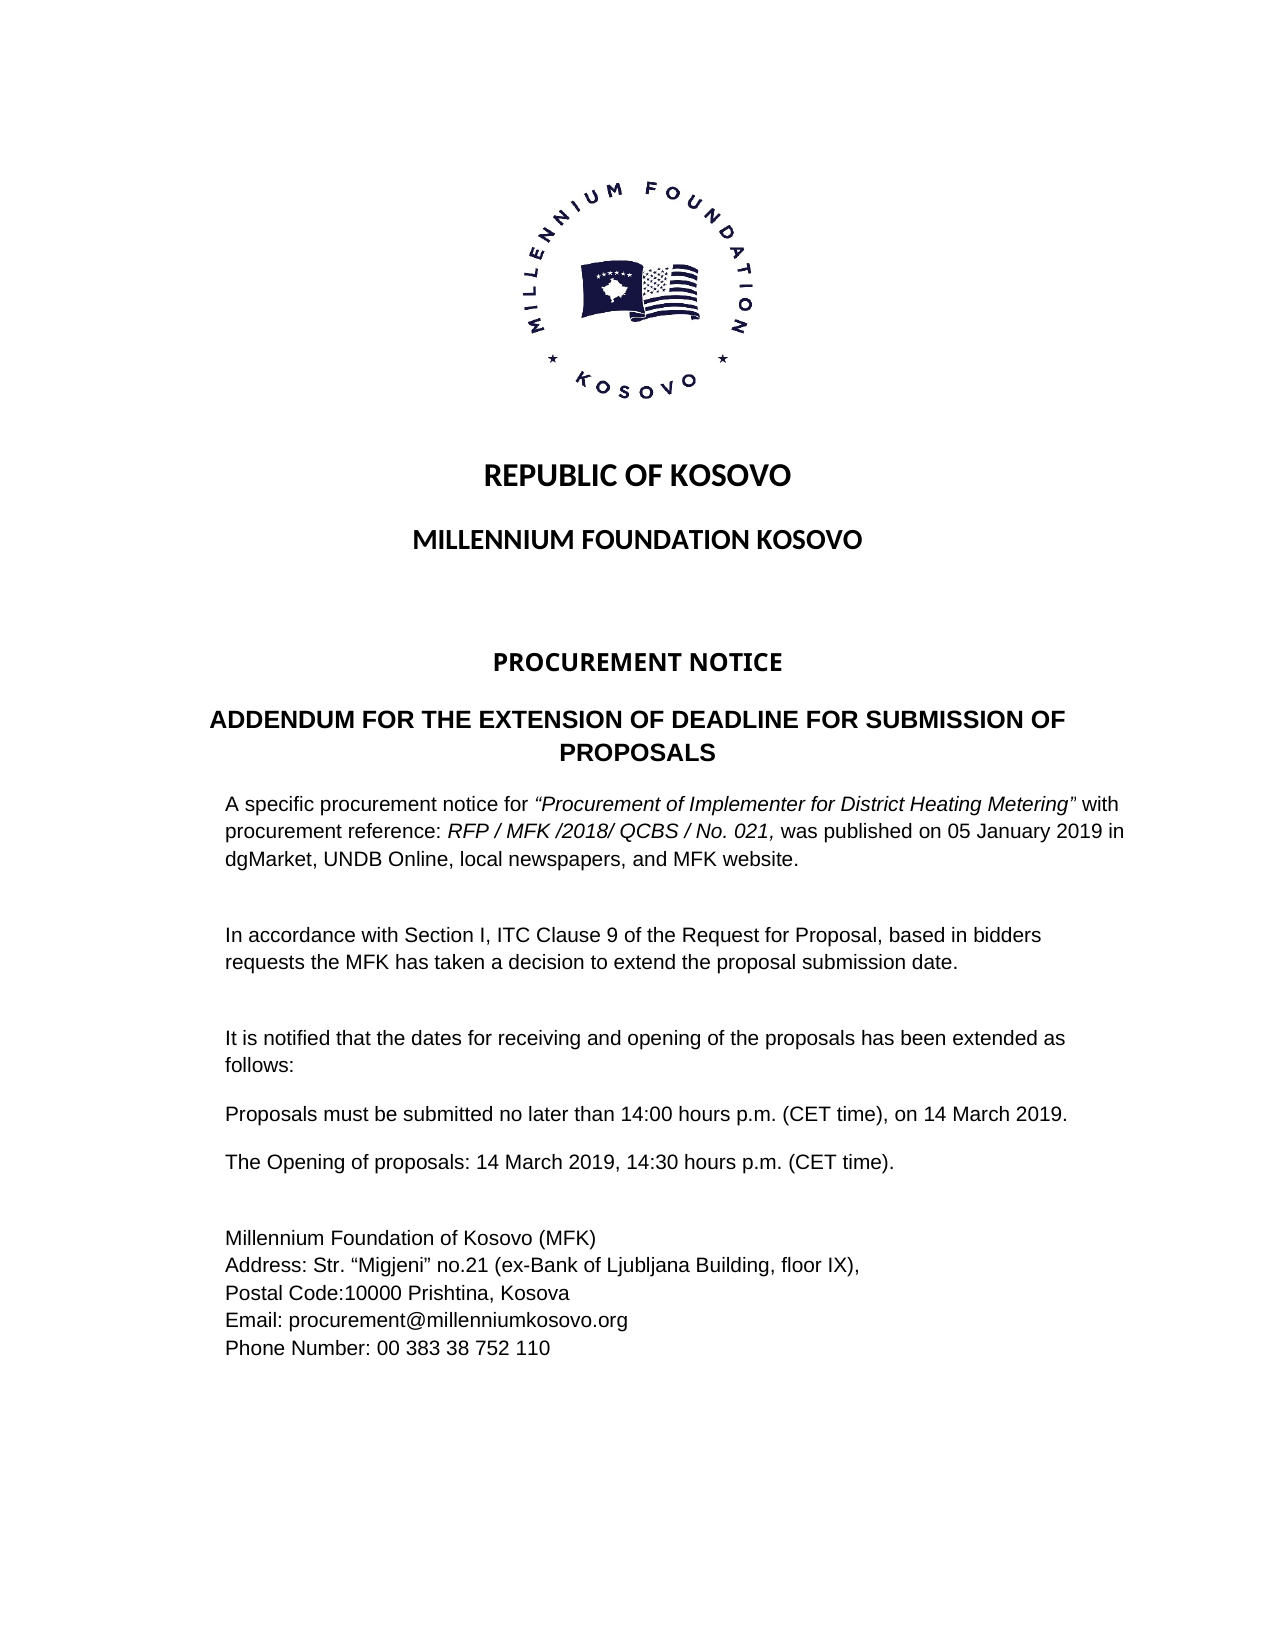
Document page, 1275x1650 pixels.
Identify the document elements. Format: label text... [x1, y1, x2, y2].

text PROCUREMENT NOTICE [150, 645, 1125, 679]
text In accordance with Section I, ITC Clause 9 of the Request for Proposal, based in bidders requests the MFK has taken a decision to extend the proposal submission date. [225, 895, 1125, 974]
text ADDENDUM FOR THE EXTENSION OF DEADLINE FOR SUBMISSION OF PROPOSALS [150, 705, 1125, 766]
text MILLENNIUM FOUNDATION KOSOVO [150, 521, 1125, 557]
text It is notified that the dates for receiving and opening of the proposals has been extended as follows: [225, 998, 1125, 1077]
text A specific procurement notice for “Procurement of Implementer for District Heating Metering” with procurement reference: RFP / MFK /2018/ QCBS / No. 021, was published on 05 January 2019 in dgMarket, UNDB Online, local newspapers, and MFK website. [225, 792, 1125, 871]
picture [492, 150, 783, 429]
text Proposals must be submitted no later than 14:00 hours p.m. (CET time), on 14 March 2019. [225, 1102, 1125, 1126]
text REPUBLIC OF KOSOVO [150, 453, 1125, 494]
text Millennium Foundation of Kosovo (MFK) Address: Str. “Migjeni” no.21 (ex-Bank of Ljubljana Building, floor IX), Postal Code:10000 Prishtina, Kosova Email: procurement@millenniumkosovo.org Phone Number: 00 383 38 752 110 [225, 1198, 1125, 1360]
text The Opening of proposals: 14 March 2019, 14:30 hours p.m. (CET time). [225, 1150, 1125, 1174]
